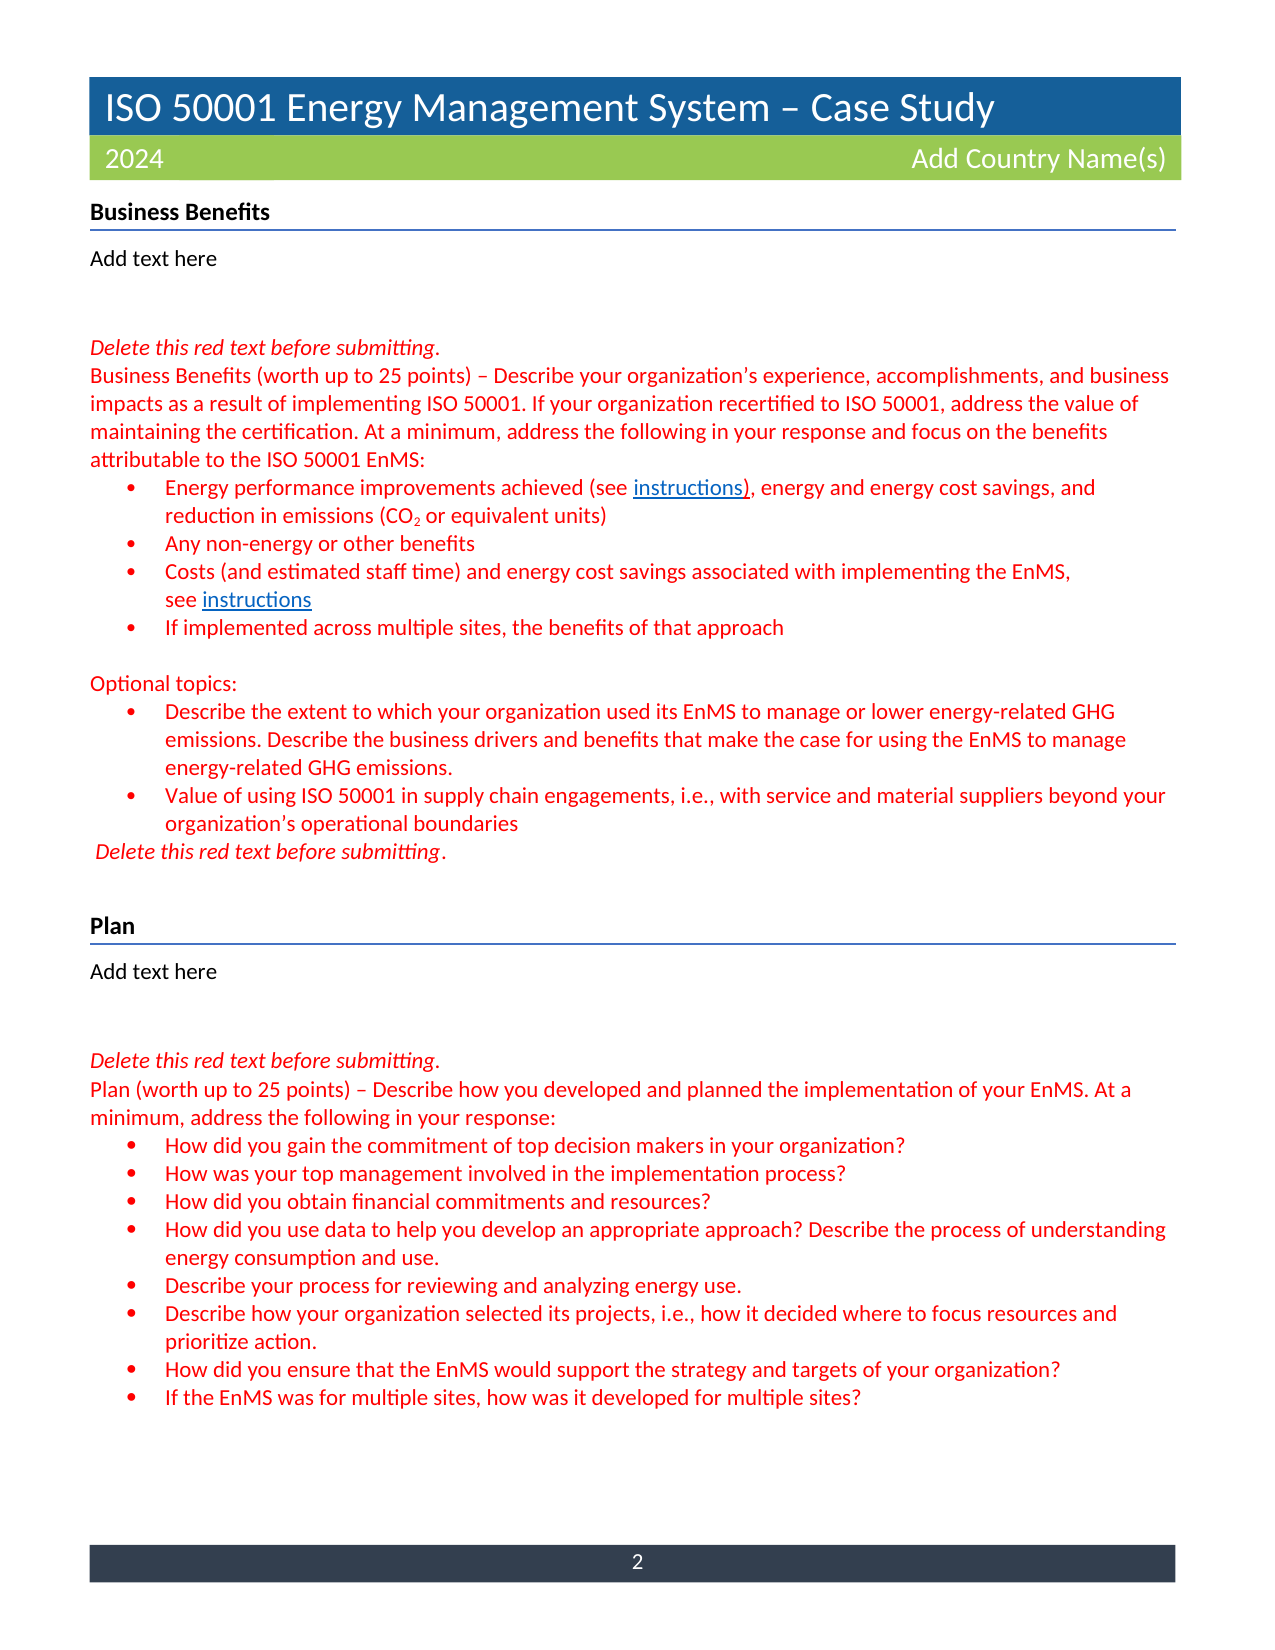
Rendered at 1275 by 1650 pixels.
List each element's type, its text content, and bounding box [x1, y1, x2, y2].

text Add text here [90, 244, 1185, 272]
list Any non-energy or other benefits [127, 529, 1185, 557]
list Value of using ISO 50001 in supply chain engagements, i.e., with service and material suppliers beyond your organization’s operational boundaries [127, 781, 1185, 837]
list How was your top management involved in the implementation process? [127, 1159, 1185, 1187]
text Delete this red text before submitting. [90, 333, 1185, 361]
text Business Benefits (worth up to 25 points) – Describe your organization’s experience, accomplishments, and business impacts as a result of implementing ISO 50001. If your organization recertified to ISO 50001, address the value of maintaining the certification. At a minimum, address the following in your response and focus on the benefits attributable to the ISO 50001 EnMS: [90, 361, 1185, 473]
list Describe the extent to which your organization used its EnMS to manage or lower energy-related GHG emissions. Describe the business drivers and benefits that make the case for using the EnMS to manage energy-related GHG emissions. [127, 697, 1185, 781]
list How did you gain the commitment of top decision makers in your organization? [127, 1131, 1185, 1159]
text Optional topics: [90, 669, 1185, 697]
list Describe how your organization selected its projects, i.e., how it decided where to focus resources and prioritize action. [127, 1299, 1185, 1355]
text Delete this red text before submitting. [90, 837, 1185, 865]
text Delete this red text before submitting. [90, 1047, 1185, 1075]
list How did you ensure that the EnMS would support the strategy and targets of your organization? [127, 1355, 1185, 1383]
list Describe your process for reviewing and analyzing energy use. [127, 1271, 1185, 1299]
list If the EnMS was for multiple sites, how was it developed for multiple sites? [127, 1383, 1185, 1411]
list If implemented across multiple sites, the benefits of that approach [127, 613, 1185, 641]
subtitle Business Benefits [90, 196, 1176, 229]
list Costs (and estimated staff time) and energy cost savings associated with implementing the EnMS, see instructions [127, 557, 1185, 613]
list How did you obtain financial commitments and resources? [127, 1187, 1185, 1215]
subtitle Plan [90, 910, 1176, 943]
list Energy performance improvements achieved (see instructions), energy and energy cost savings, and reduction in emissions (CO2 or equivalent units) [127, 473, 1185, 529]
text Add text here [90, 957, 1185, 985]
text Plan (worth up to 25 points) – Describe how you developed and planned the implementation of your EnMS. At a minimum, address the following in your response: [90, 1075, 1185, 1131]
list How did you use data to help you develop an appropriate approach? Describe the process of understanding energy consumption and use. [127, 1215, 1185, 1271]
